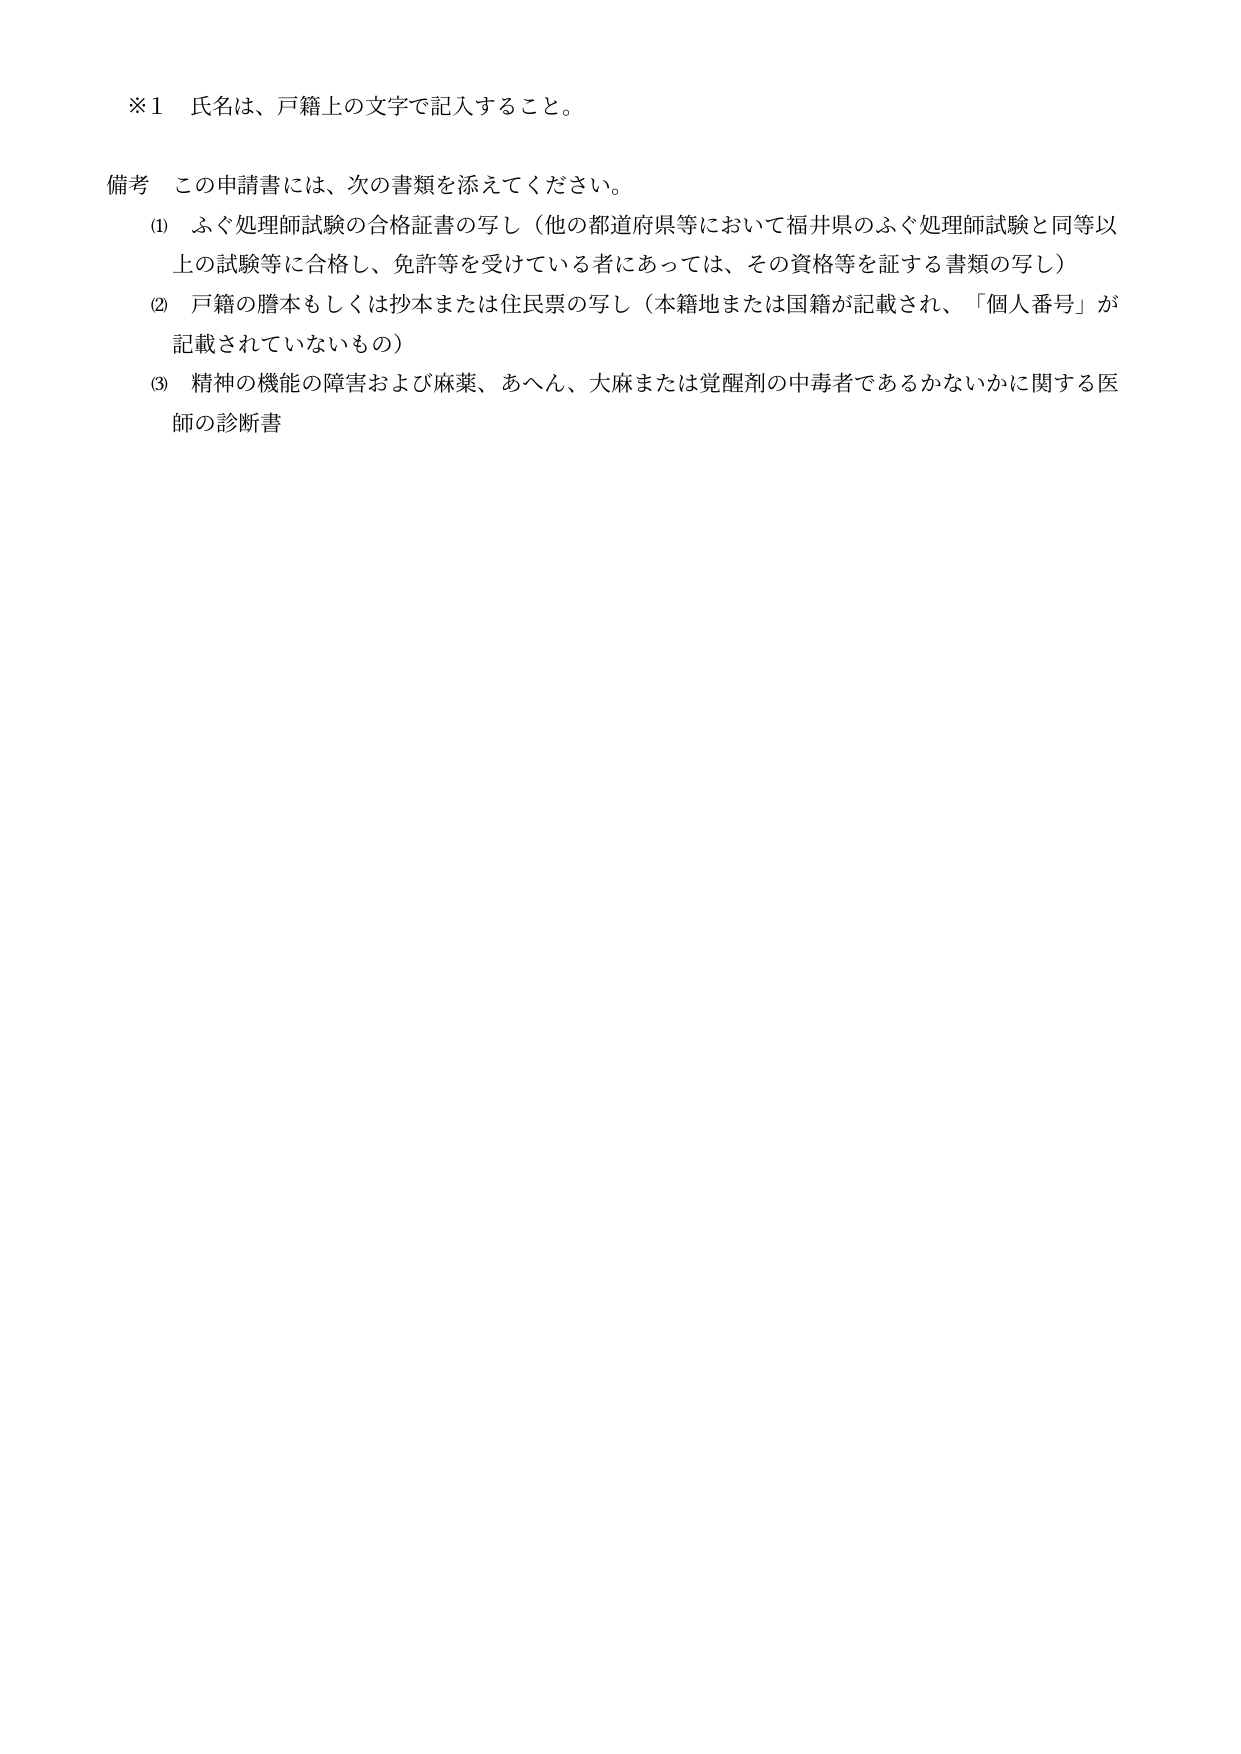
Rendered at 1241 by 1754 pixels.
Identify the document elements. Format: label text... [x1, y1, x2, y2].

text ⑶ 精神の機能の障害および麻薬、あへん、大麻または覚醒剤の中毒者であるかないかに関する医師の診断書 [150, 362, 1134, 442]
text 備考 この申請書には、次の書類を添えてください。 [106, 164, 1134, 204]
text ※１ 氏名は、戸籍上の文字で記入すること。 [106, 85, 1134, 125]
text ⑵ 戸籍の謄本もしくは抄本または住民票の写し（本籍地または国籍が記載され、「個人番号」が記載されていないもの） [150, 283, 1134, 362]
text ⑴ ふぐ処理師試験の合格証書の写し（他の都道府県等において福井県のふぐ処理師試験と同等以上の試験等に合格し、免許等を受けている者にあっては、その資格等を証する書類の写し） [150, 204, 1134, 283]
